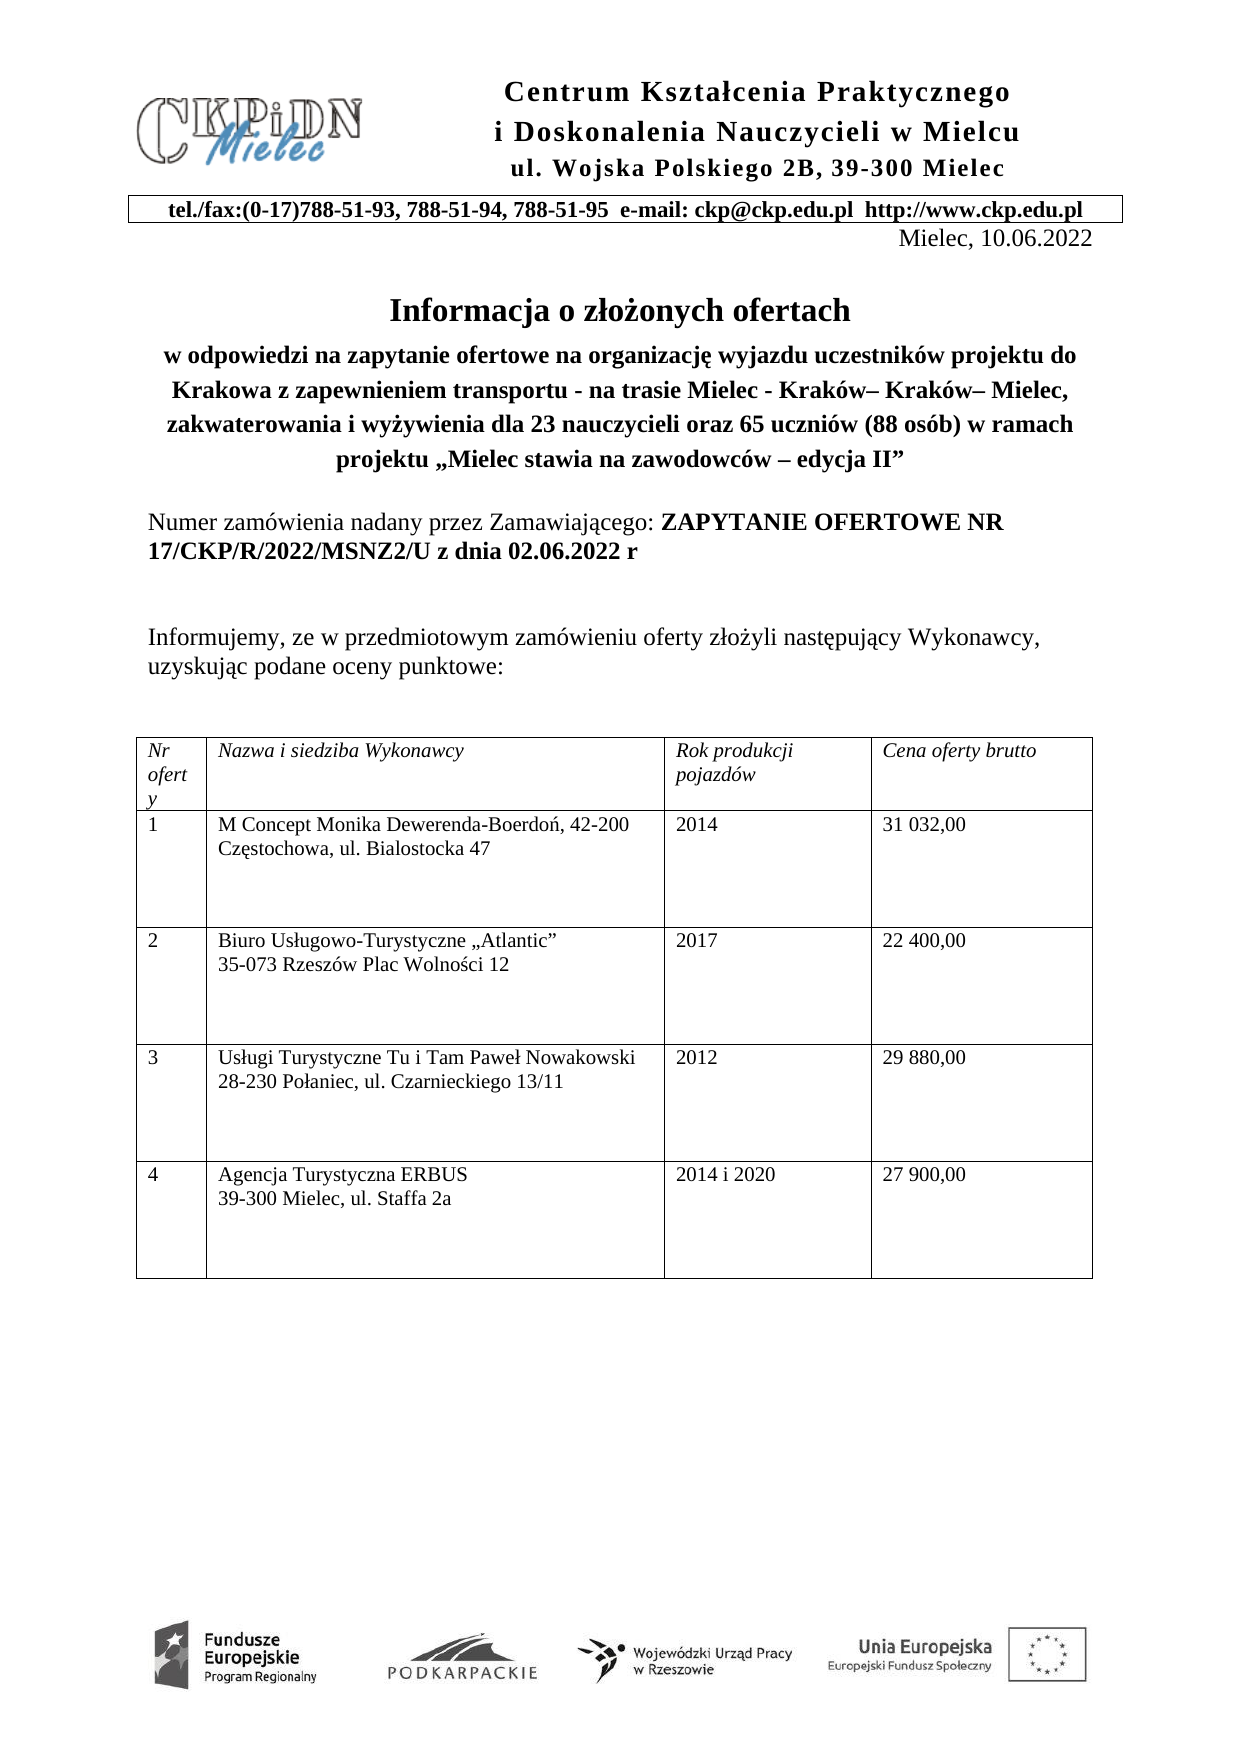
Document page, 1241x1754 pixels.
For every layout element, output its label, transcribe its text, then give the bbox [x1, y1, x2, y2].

table_cell 1 [137, 811, 206, 927]
text Numer zamówienia nadany przez Zamawiającego: ZAPYTANIE OFERTOWE NR 17/CKP/R/2022/MSNZ2/U z dnia 02.06.2022 r [148, 507, 1092, 565]
table_cell 4 [137, 1162, 206, 1278]
text Informacja o złożonych ofertach [148, 290, 1092, 328]
table_header Cena oferty brutto [872, 738, 1092, 810]
picture [147, 1609, 1092, 1699]
table_header Centrum Kształcenia Praktycznego i Doskonalenia Nauczycieli w Mielcu ul. Wojska Polskiego 2B, 39-300 Mielec [391, 74, 1123, 195]
table_cell Usługi Turystyczne Tu i Tam Paweł Nowakowski 28-230 Połaniec, ul. Czarnieckiego 13/11 [207, 1045, 664, 1161]
table_header Nr oferty [137, 738, 206, 810]
table_cell Agencja Turystyczna ERBUS 39-300 Mielec, ul. Staffa 2a [207, 1162, 664, 1278]
table_cell 2012 [665, 1045, 871, 1161]
table_cell 29 880,00 [872, 1045, 1092, 1161]
table_header Nazwa i siedziba Wykonawcy [207, 738, 664, 810]
table_cell 2017 [665, 928, 871, 1044]
table_cell 2014 [665, 811, 871, 927]
table_cell 31 032,00 [872, 811, 1092, 927]
table_cell 3 [137, 1045, 206, 1161]
table_cell M Concept Monika Dewerenda-Boerdoń, 42-200 Częstochowa, ul. Bialostocka 47 [207, 811, 664, 927]
text w odpowiedzi na zapytanie ofertowe na organizację wyjazdu uczestników projektu do Krakowa z zapewnieniem transportu - na trasie Mielec - Kraków– Kraków– Mielec, zakwaterowania i wyżywienia dla 23 nauczycieli oraz 65 uczniów (88 osób) w ramach projektu „Mielec stawia na zawodowców – edycja II” [148, 341, 1092, 473]
table_cell Biuro Usługowo-Turystyczne „Atlantic” 35-073 Rzeszów Plac Wolności 12 [207, 928, 664, 1044]
text Mielec, 10.06.2022 [148, 223, 1092, 252]
table_header [129, 74, 391, 195]
table_header Rok produkcji pojazdów [665, 738, 871, 810]
table_cell 2014 i 2020 [665, 1162, 871, 1278]
text Informujemy, ze w przedmiotowym zamówieniu oferty złożyli następujący Wykonawcy, uzyskując podane oceny punktowe: [148, 622, 1092, 680]
table_cell 2 [137, 928, 206, 1044]
table_cell 22 400,00 [872, 928, 1092, 1044]
table_cell tel./fax:(0-17)788-51-93, 788-51-94, 788-51-95 e-mail: ckp@ckp.edu.pl http://www.ckp.edu.pl [129, 196, 1122, 222]
table_cell 27 900,00 [872, 1162, 1092, 1278]
